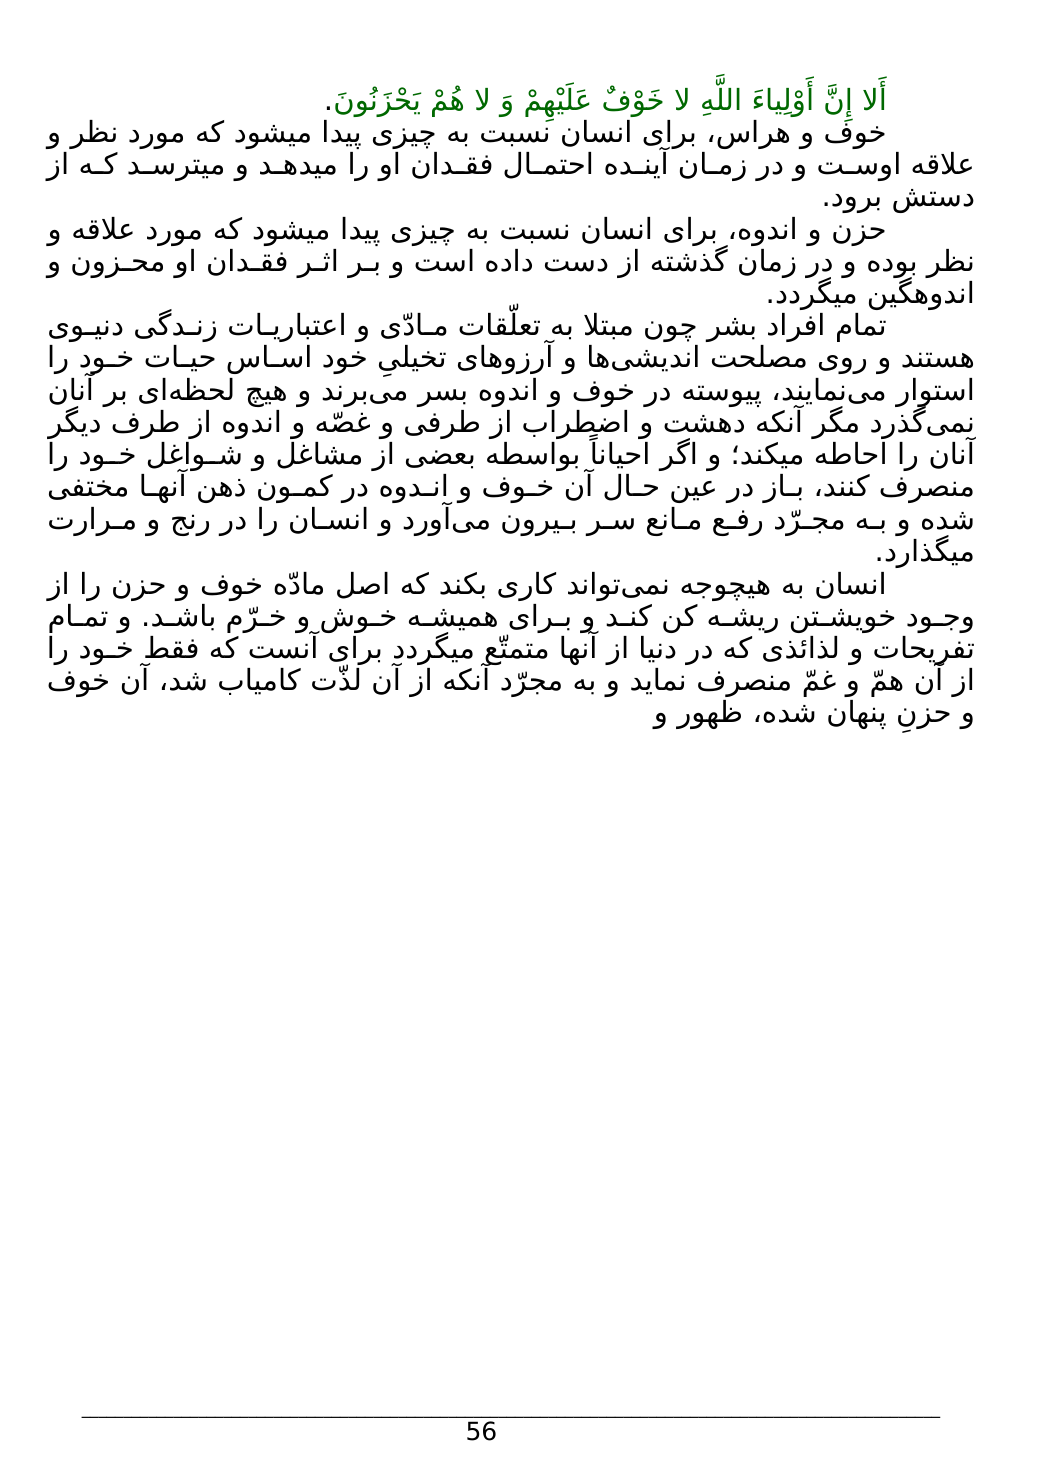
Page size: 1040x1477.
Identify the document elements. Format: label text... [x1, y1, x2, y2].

text حزن و اندوه، براى انسان نسبت به چیزى پیدا میشود كه مورد علاقه و نظر بوده و در زمان گذشته از دست داده است و بر اثر فقدان او محزون و اندوهگین میگردد. [47, 213, 975, 310]
text خوف و هراس، براى انسان نسبت به چیزى پیدا میشود كه مورد نظر و علاقه اوست و در زمان آینده احتمال فقدان او را میدهد و میترسد كه از دستش برود. [47, 117, 975, 213]
text تمام افراد بشر چون مبتلا به تعلّقات مادّى و اعتباریات زندگى دنیوى هستند و روى مصلحت اندیشى‌ها و آرزوهاى تخیلىِ خود اساس حیات خود را استوار مى‌نمایند، پیوسته در خوف و اندوه بسر مى‌برند و هیچ لحظه‌اى بر آنان نمى‌گذرد مگر آنكه دهشت و اضطراب از طرفى و غصّه و اندوه از طرف دیگر آنان را احاطه میكند؛ و اگر احیاناً بواسطه بعضى از مشاغل و شواغل خود را منصرف كنند، باز در عین حال آن خوف و اندوه در كمون ذهن آنها مختفى شده و به مجرّد رفع مانع سر بیرون مى‌آورد و انسان را در رنج و مرارت میگذارد. [47, 310, 975, 568]
text انسان به هیچوجه نمى‌تواند كارى بكند كه اصل مادّه خوف و حزن را از وجود خویشتن ریشه كن كند و براى همیشه خوش و خرّم باشد. و تمام تفریحات و لذائذى كه در دنیا از آنها متمتّع میگردد براى آنست كه فقط خود را از آن همّ و غمّ منصرف نماید و به مجرّد آنكه از آن لذّت كامیاب شد، آن خوف و حزنِ پنهان شده، ظهور و [47, 568, 975, 730]
text أَلا إِنَّ أَوْلِياءَ اللَّهِ لا خَوْفٌ عَلَيْهِمْ وَ لا هُمْ يَحْزَنُونَ‌. [47, 84, 975, 117]
